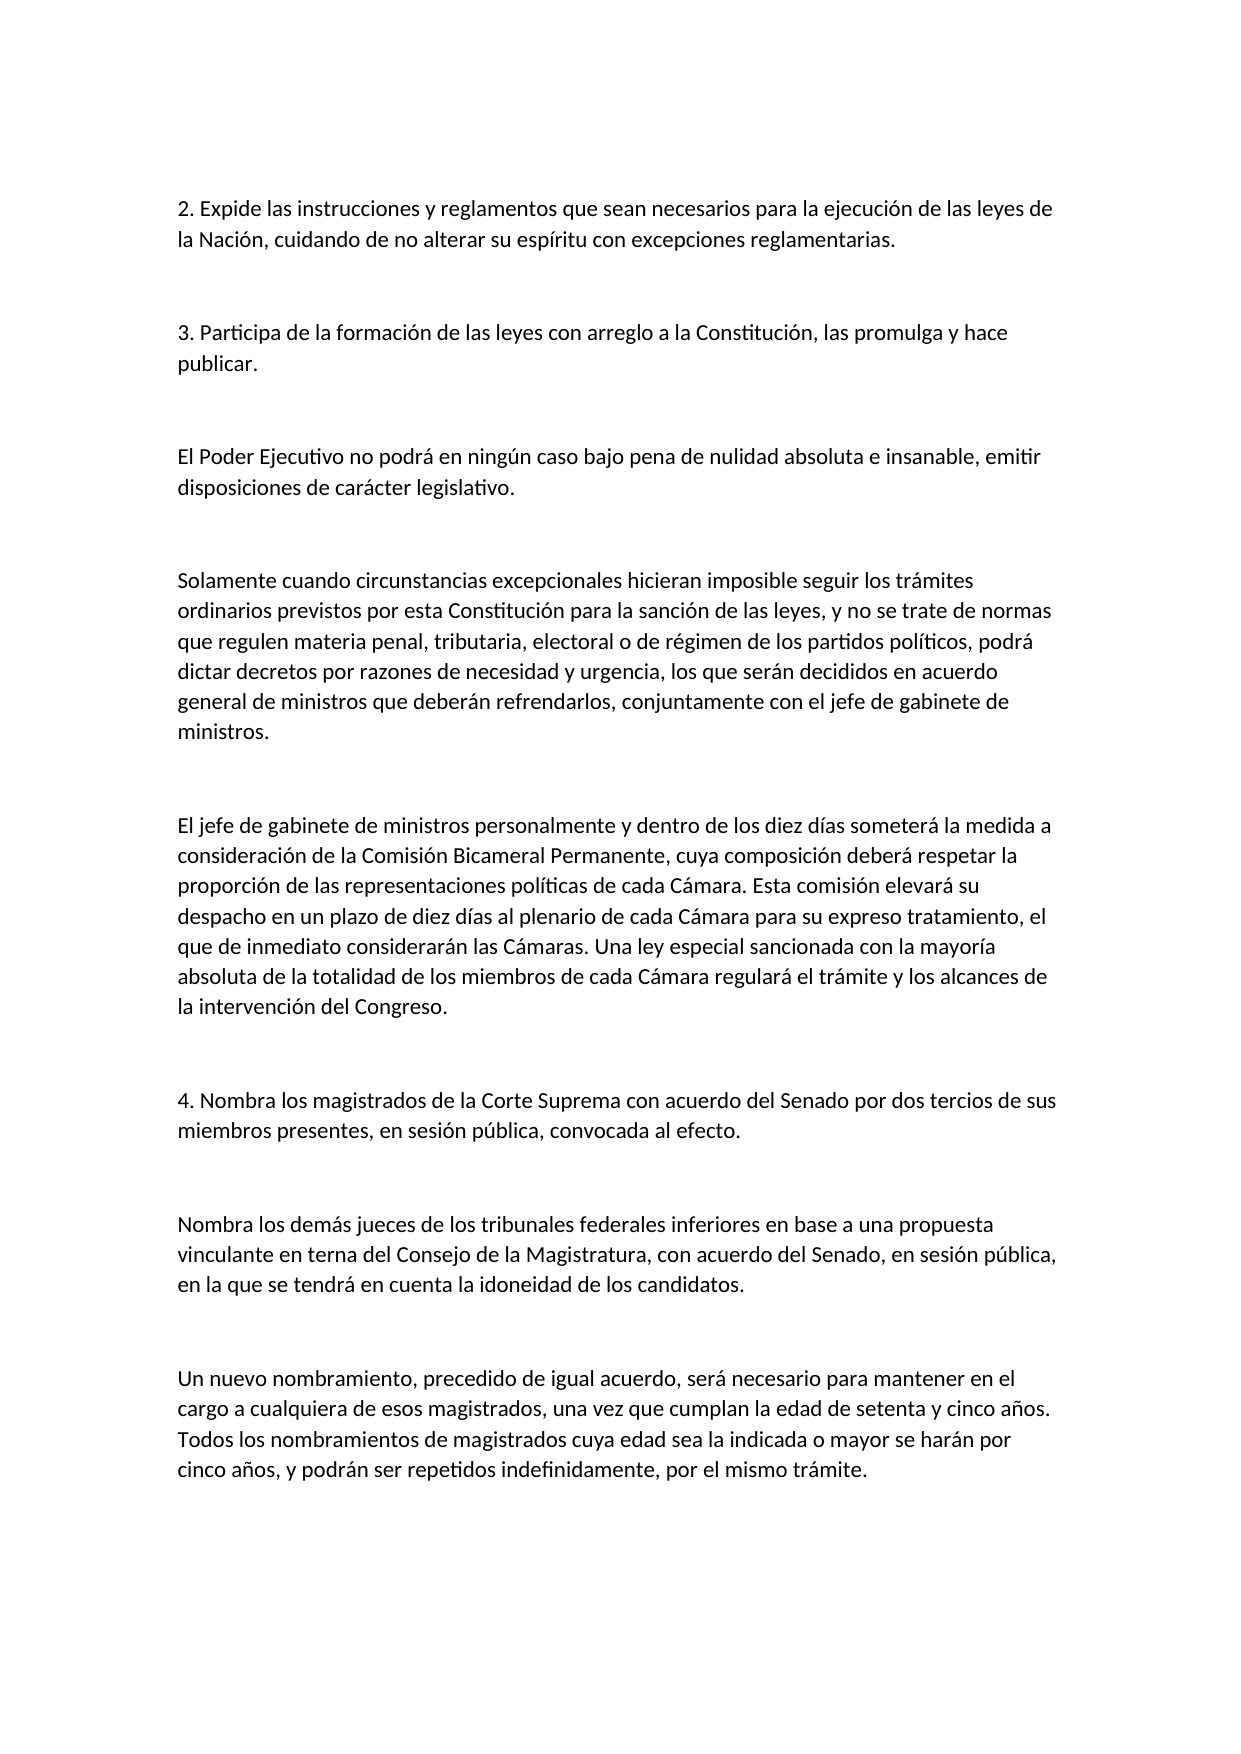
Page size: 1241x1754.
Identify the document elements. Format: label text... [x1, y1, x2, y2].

text 3. Participa de la formación de las leyes con arreglo a la Constitución, las promulga y hace publicar. [177, 318, 1063, 377]
text Nombra los demás jueces de los tribunales federales inferiores en base a una propuesta vinculante en terna del Consejo de la Magistratura, con acuerdo del Senado, en sesión pública, en la que se tendrá en cuenta la idoneidad de los candidatos. [177, 1210, 1063, 1298]
text El jefe de gabinete de ministros personalmente y dentro de los diez días someterá la medida a consideración de la Comisión Bicameral Permanente, cuya composición deberá respetar la proporción de las representaciones políticas de cada Cámara. Esta comisión elevará su despacho en un plazo de diez días al plenario de cada Cámara para su expreso tratamiento, el que de inmediato considerarán las Cámaras. Una ley especial sancionada con la mayoría absoluta de la totalidad de los miembros de cada Cámara regulará el trámite y los alcances de la intervención del Congreso. [177, 811, 1063, 1020]
text 2. Expide las instrucciones y reglamentos que sean necesarios para la ejecución de las leyes de la Nación, cuidando de no alterar su espíritu con excepciones reglamentarias. [177, 194, 1063, 253]
text Un nuevo nombramiento, precedido de igual acuerdo, será necesario para mantener en el cargo a cualquiera de esos magistrados, una vez que cumplan la edad de setenta y cinco años. Todos los nombramientos de magistrados cuya edad sea la indicada o mayor se harán por cinco años, y podrán ser repetidos indefinidamente, por el mismo trámite. [177, 1364, 1063, 1483]
text El Poder Ejecutivo no podrá en ningún caso bajo pena de nulidad absoluta e insanable, emitir disposiciones de carácter legislativo. [177, 442, 1063, 501]
text 4. Nombra los magistrados de la Corte Suprema con acuerdo del Senado por dos tercios de sus miembros presentes, en sesión pública, convocada al efecto. [177, 1086, 1063, 1144]
text Solamente cuando circunstancias excepcionales hicieran imposible seguir los trámites ordinarios previstos por esta Constitución para la sanción de las leyes, y no se trate de normas que regulen materia penal, tributaria, electoral o de régimen de los partidos políticos, podrá dictar decretos por razones de necesidad y urgencia, los que serán decididos en acuerdo general de ministros que deberán refrendarlos, conjuntamente con el jefe de gabinete de ministros. [177, 566, 1063, 745]
